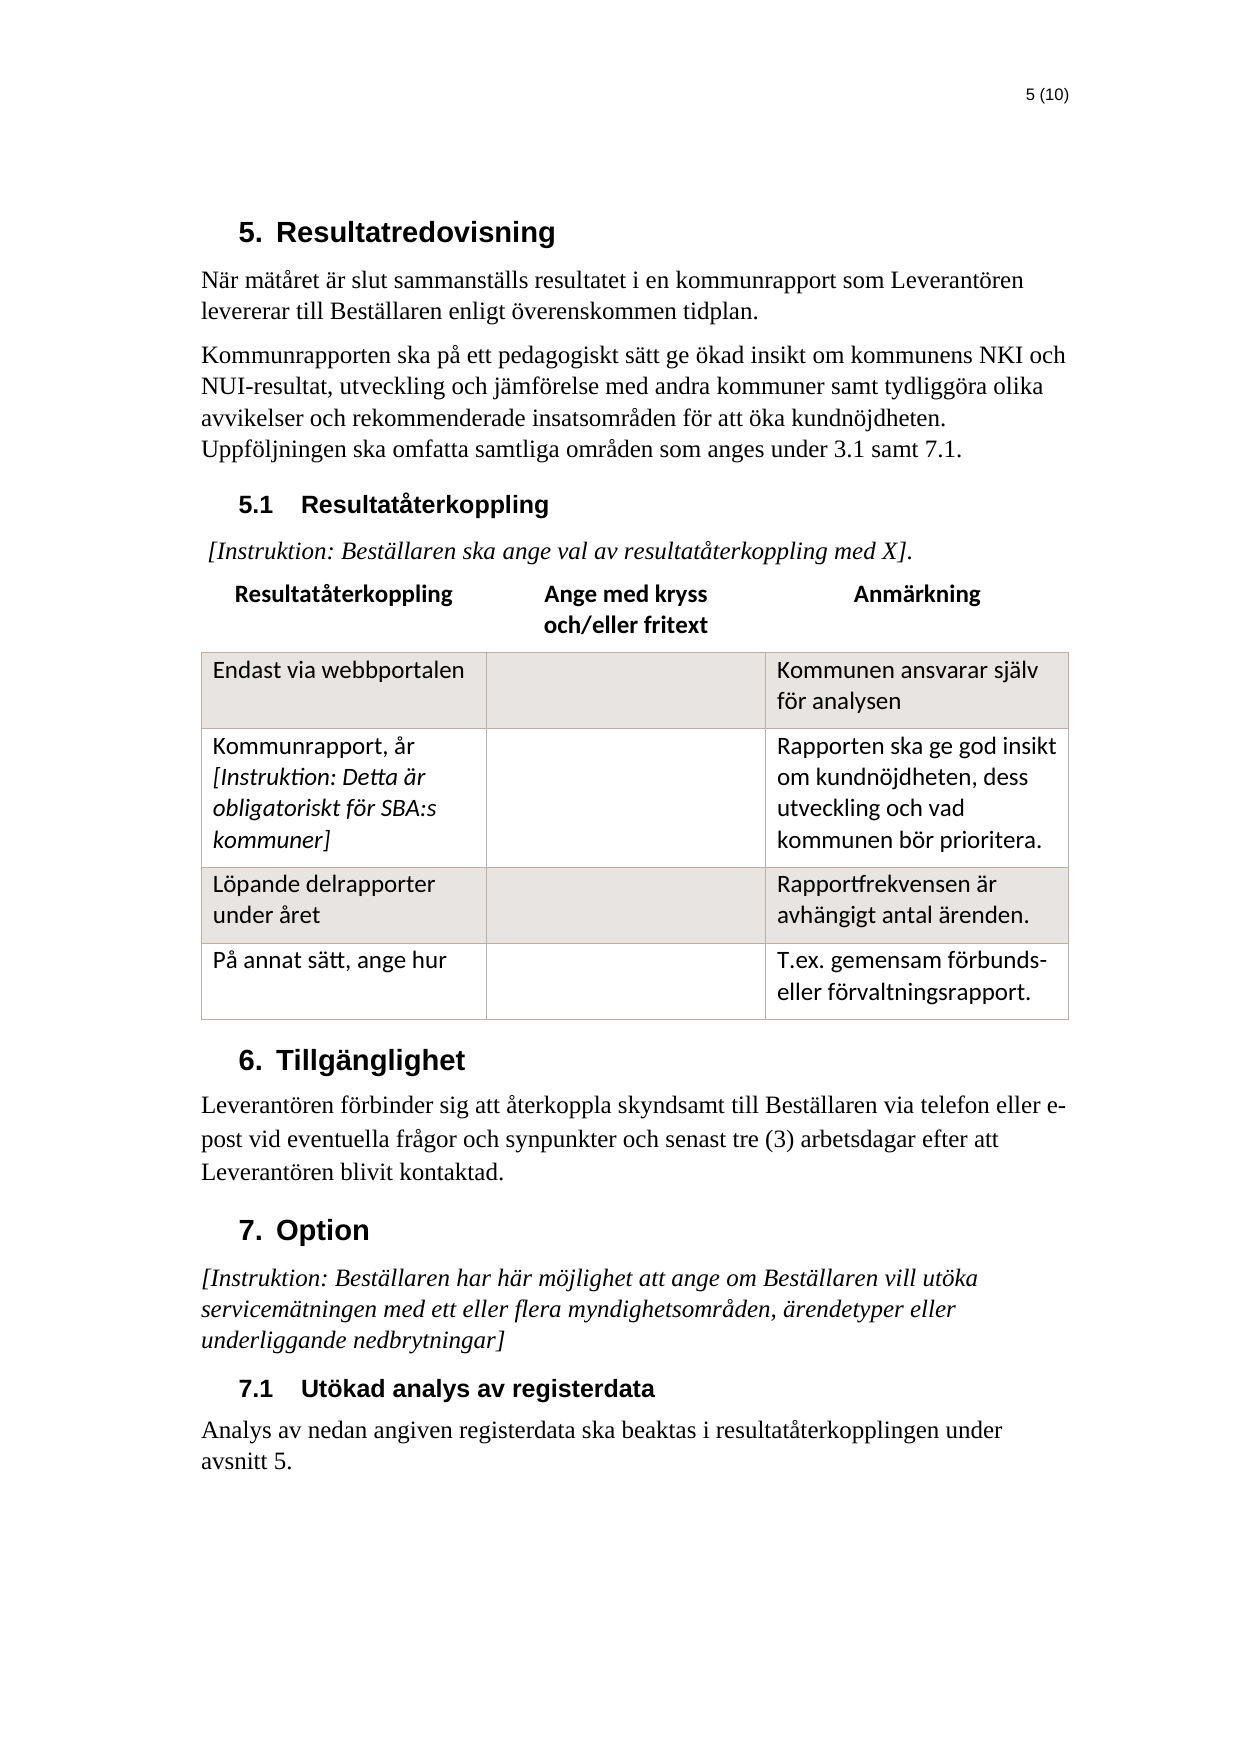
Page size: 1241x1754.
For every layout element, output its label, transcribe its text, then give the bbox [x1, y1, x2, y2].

text Analys av nedan angiven registerdata ska beaktas i resultatåterkopplingen under avsnitt 5. [201, 1413, 1069, 1475]
table_header Resultatåterkoppling [201, 577, 486, 652]
subtitle Option [238, 1211, 1069, 1248]
text [Instruktion: Beställaren har här möjlighet att ange om Beställaren vill utöka servicemätningen med ett eller flera myndighetsområden, ärendetyper eller underliggande nedbrytningar] [201, 1261, 1069, 1354]
text Kommunrapporten ska på ett pedagogiskt sätt ge ökad insikt om kommunens NKI och NUI-resultat, utveckling och jämförelse med andra kommuner samt tydliggöra olika avvikelser och rekommenderade insatsområden för att öka kundnöjdheten. Uppföljningen ska omfatta samtliga områden som anges under 3.1 samt 7.1. [201, 338, 1069, 463]
table_cell Rapporten ska ge god insikt om kundnöjdheten, dess utveckling och vad kommunen bör prioritera. [766, 729, 1068, 867]
subtitle Resultatåterkoppling [238, 483, 1069, 521]
table_cell Kommunen ansvarar själv för analysen [766, 653, 1068, 728]
table_cell [487, 653, 765, 728]
table_cell Kommunrapport, år [Instruktion: Detta är obligatoriskt för SBA:s kommuner] [202, 729, 486, 867]
table_header Anmärkning [766, 577, 1068, 652]
text När mätåret är slut sammanställs resultatet i en kommunrapport som Leverantören levererar till Beställaren enligt överenskommen tidplan. [201, 263, 1069, 325]
table_cell [487, 944, 765, 1019]
table_cell Löpande delrapporter under året [202, 868, 486, 943]
text Leverantören förbinder sig att återkoppla skyndsamt till Beställaren via telefon eller e-post vid eventuella frågor och synpunkter och senast tre (3) arbetsdagar efter att Leverantören blivit kontaktad. [201, 1091, 1069, 1185]
table_header Ange med kryss och/eller fritext [486, 577, 766, 652]
text [Instruktion: Beställaren ska ange val av resultatåterkoppling med X]. [201, 533, 1069, 565]
table_cell Rapportfrekvensen är avhängigt antal ärenden. [766, 868, 1068, 943]
table_cell På annat sätt, ange hur [202, 944, 486, 1019]
subtitle Utökad analys av registerdata [238, 1371, 1069, 1404]
subtitle Resultatredovisning [238, 213, 1069, 250]
table_cell Endast via webbportalen [202, 653, 486, 728]
subtitle Tillgänglighet [238, 1041, 1069, 1078]
table_cell [487, 868, 765, 943]
table_cell T.ex. gemensam förbunds- eller förvaltningsrapport. [766, 944, 1068, 1019]
table_cell [487, 729, 765, 867]
